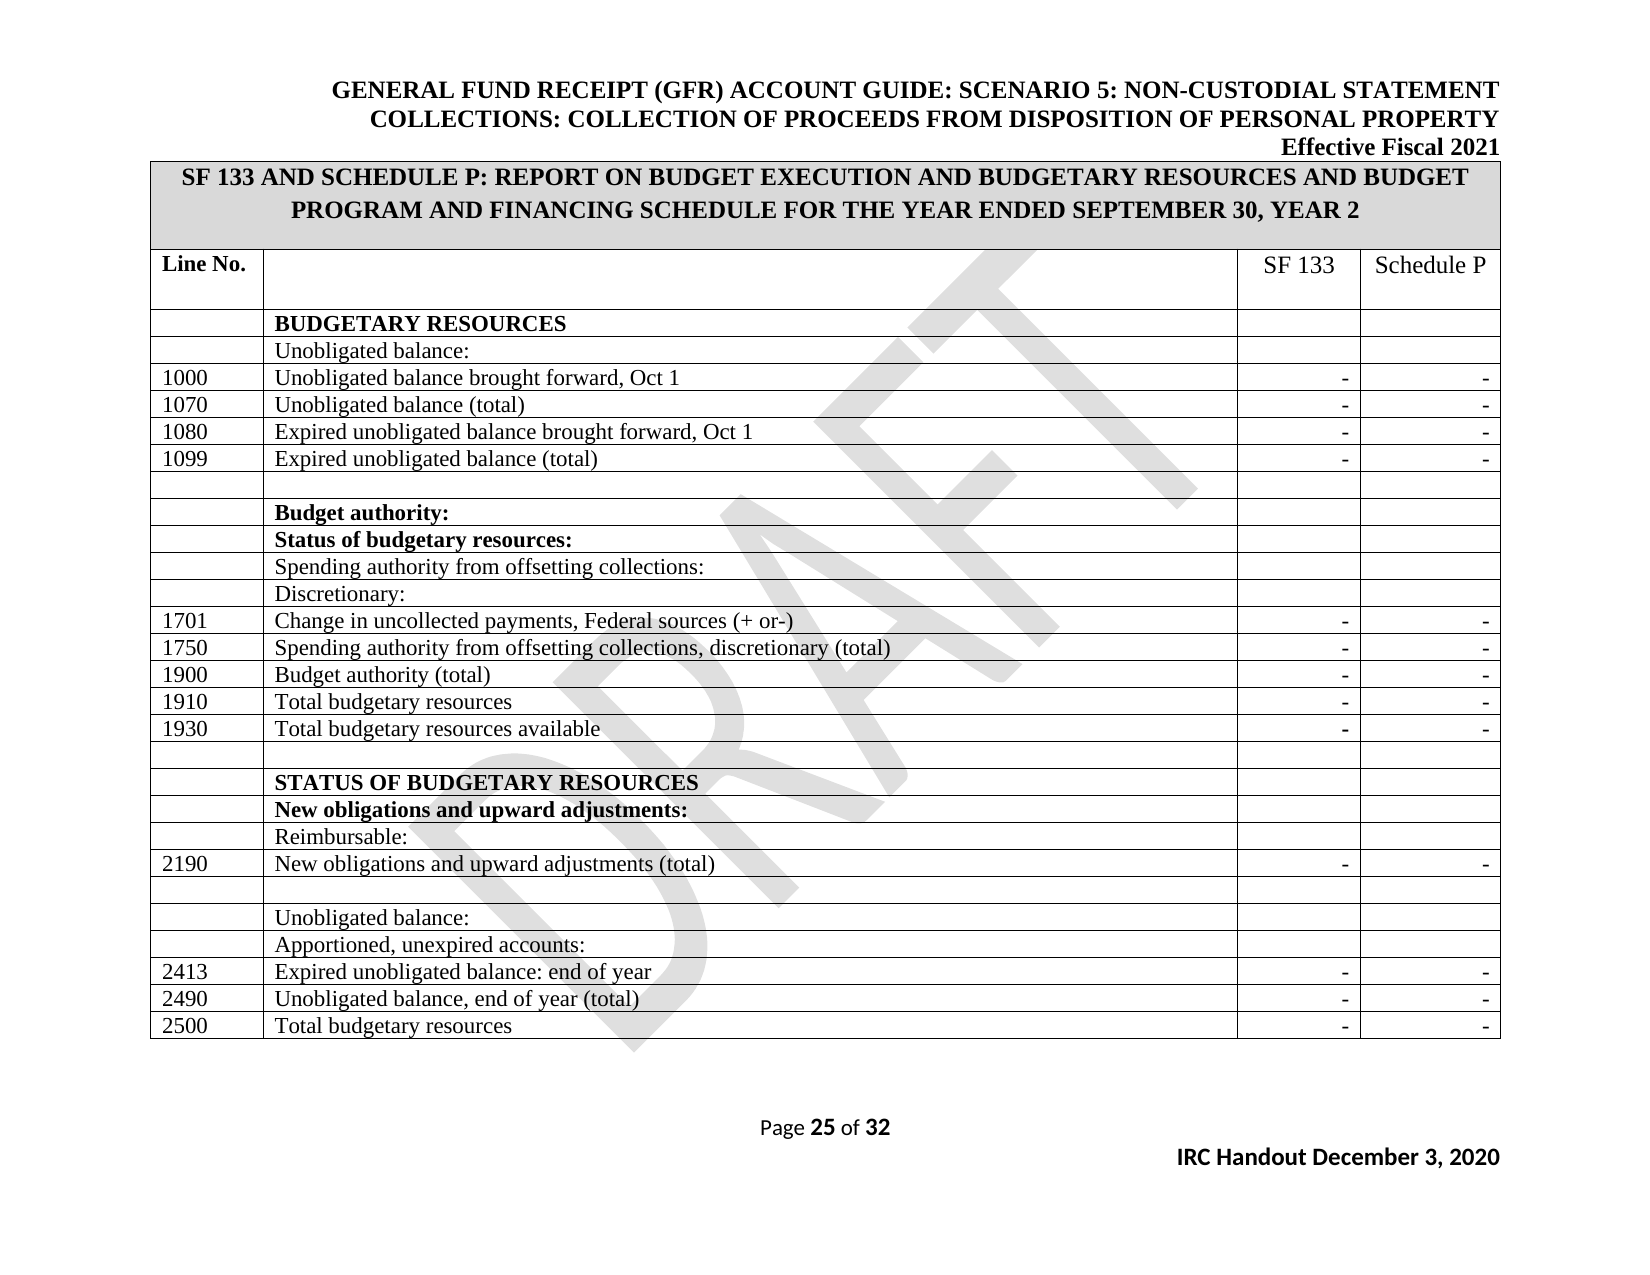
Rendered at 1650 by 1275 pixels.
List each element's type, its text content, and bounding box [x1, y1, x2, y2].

table_cell [264, 250, 1237, 309]
table_cell [1238, 499, 1360, 525]
table_cell [1238, 472, 1360, 498]
table_cell [1361, 337, 1500, 363]
table_cell - [1361, 634, 1500, 660]
table_cell STATUS OF BUDGETARY RESOURCES [264, 769, 1237, 795]
table_cell [151, 742, 263, 768]
table_cell - [1361, 418, 1500, 444]
table_cell [1238, 904, 1360, 930]
table_cell [1238, 337, 1360, 363]
table_cell 1070 [151, 391, 263, 417]
table_cell - [1361, 715, 1500, 741]
table_cell BUDGETARY RESOURCES [264, 310, 1237, 336]
table_cell Total budgetary resources [264, 1012, 1237, 1038]
table_cell Discretionary: [264, 580, 1237, 606]
table_header SF 133 AND SCHEDULE P: REPORT ON BUDGET EXECUTION AND BUDGETARY RESOURCES AND BUDGET PROGRAM AND FINANCING SCHEDULE FOR THE YEAR ENDED SEPTEMBER 30, YEAR 2 [151, 162, 1500, 249]
table_cell 2413 [151, 958, 263, 984]
table_cell [151, 526, 263, 552]
table_cell 1701 [151, 607, 263, 633]
table_cell [151, 904, 263, 930]
table_cell [151, 337, 263, 363]
table_cell [151, 931, 263, 957]
table_cell 1930 [151, 715, 263, 741]
table_cell [1361, 580, 1500, 606]
table_cell SF 133 [1238, 250, 1360, 309]
table_cell [151, 877, 263, 903]
table_cell Status of budgetary resources: [264, 526, 1237, 552]
table_cell New obligations and upward adjustments (total) [264, 850, 1237, 876]
table_cell - [1361, 607, 1500, 633]
table_cell - [1238, 391, 1360, 417]
table_cell Expired unobligated balance: end of year [264, 958, 1237, 984]
table_cell [264, 742, 1237, 768]
table_cell Unobligated balance (total) [264, 391, 1237, 417]
table_cell - [1361, 364, 1500, 390]
table_cell - [1238, 634, 1360, 660]
table_cell Line No. [151, 250, 263, 309]
table_cell [264, 877, 1237, 903]
table_cell - [1361, 688, 1500, 714]
table_cell [151, 796, 263, 822]
table_cell [1361, 769, 1500, 795]
table_cell [1361, 472, 1500, 498]
table_cell [1361, 904, 1500, 930]
table_cell Unobligated balance: [264, 337, 1237, 363]
table_cell - [1238, 661, 1360, 687]
table_cell - [1361, 1012, 1500, 1038]
table_cell Unobligated balance: [264, 904, 1237, 930]
table_cell - [1238, 958, 1360, 984]
table_cell [151, 310, 263, 336]
table_cell Schedule P [1361, 250, 1500, 309]
table_cell [1238, 553, 1360, 579]
table_cell 2190 [151, 850, 263, 876]
table_cell [1361, 499, 1500, 525]
table_cell Spending authority from offsetting collections: [264, 553, 1237, 579]
table_cell Spending authority from offsetting collections, discretionary (total) [264, 634, 1237, 660]
table_cell [1238, 769, 1360, 795]
table_cell [1238, 877, 1360, 903]
table_cell Apportioned, unexpired accounts: [264, 931, 1237, 957]
table_cell [264, 472, 1237, 498]
table_cell Unobligated balance brought forward, Oct 1 [264, 364, 1237, 390]
table_cell [1361, 931, 1500, 957]
table_cell - [1361, 661, 1500, 687]
table_cell [1361, 310, 1500, 336]
table_cell [151, 580, 263, 606]
table_cell [1361, 877, 1500, 903]
table_cell 1910 [151, 688, 263, 714]
table_cell - [1361, 958, 1500, 984]
table_cell 1000 [151, 364, 263, 390]
table_cell - [1238, 850, 1360, 876]
table_cell - [1361, 445, 1500, 471]
table_cell [151, 769, 263, 795]
table_cell 1750 [151, 634, 263, 660]
table_cell - [1238, 985, 1360, 1011]
table_cell - [1238, 607, 1360, 633]
table_cell - [1238, 445, 1360, 471]
table_cell Unobligated balance, end of year (total) [264, 985, 1237, 1011]
table_cell [151, 823, 263, 849]
table_cell [1361, 742, 1500, 768]
table_cell [1361, 796, 1500, 822]
table_cell - [1238, 1012, 1360, 1038]
table_cell [151, 472, 263, 498]
table_cell [1238, 796, 1360, 822]
table_cell [151, 499, 263, 525]
table_cell Reimbursable: [264, 823, 1237, 849]
table_cell - [1238, 418, 1360, 444]
table_cell [1238, 580, 1360, 606]
table_cell 1080 [151, 418, 263, 444]
table_cell Expired unobligated balance brought forward, Oct 1 [264, 418, 1237, 444]
table_cell - [1361, 985, 1500, 1011]
table_cell [1361, 526, 1500, 552]
table_cell Total budgetary resources available [264, 715, 1237, 741]
table_cell - [1238, 715, 1360, 741]
table_cell - [1238, 688, 1360, 714]
table_cell [1361, 823, 1500, 849]
table_cell [151, 553, 263, 579]
table_cell - [1361, 850, 1500, 876]
table_cell 2500 [151, 1012, 263, 1038]
table_cell [1238, 310, 1360, 336]
table_cell Budget authority (total) [264, 661, 1237, 687]
table_cell Total budgetary resources [264, 688, 1237, 714]
table_cell Change in uncollected payments, Federal sources (+ or-) [264, 607, 1237, 633]
table_cell [1238, 823, 1360, 849]
table_cell 2490 [151, 985, 263, 1011]
table_cell Budget authority: [264, 499, 1237, 525]
table_cell Expired unobligated balance (total) [264, 445, 1237, 471]
table_cell [1238, 526, 1360, 552]
table_cell - [1238, 364, 1360, 390]
table_cell [1361, 553, 1500, 579]
table_cell 1900 [151, 661, 263, 687]
table_cell [1238, 931, 1360, 957]
table_cell 1099 [151, 445, 263, 471]
table_cell New obligations and upward adjustments: [264, 796, 1237, 822]
table_cell - [1361, 391, 1500, 417]
table_cell [1238, 742, 1360, 768]
